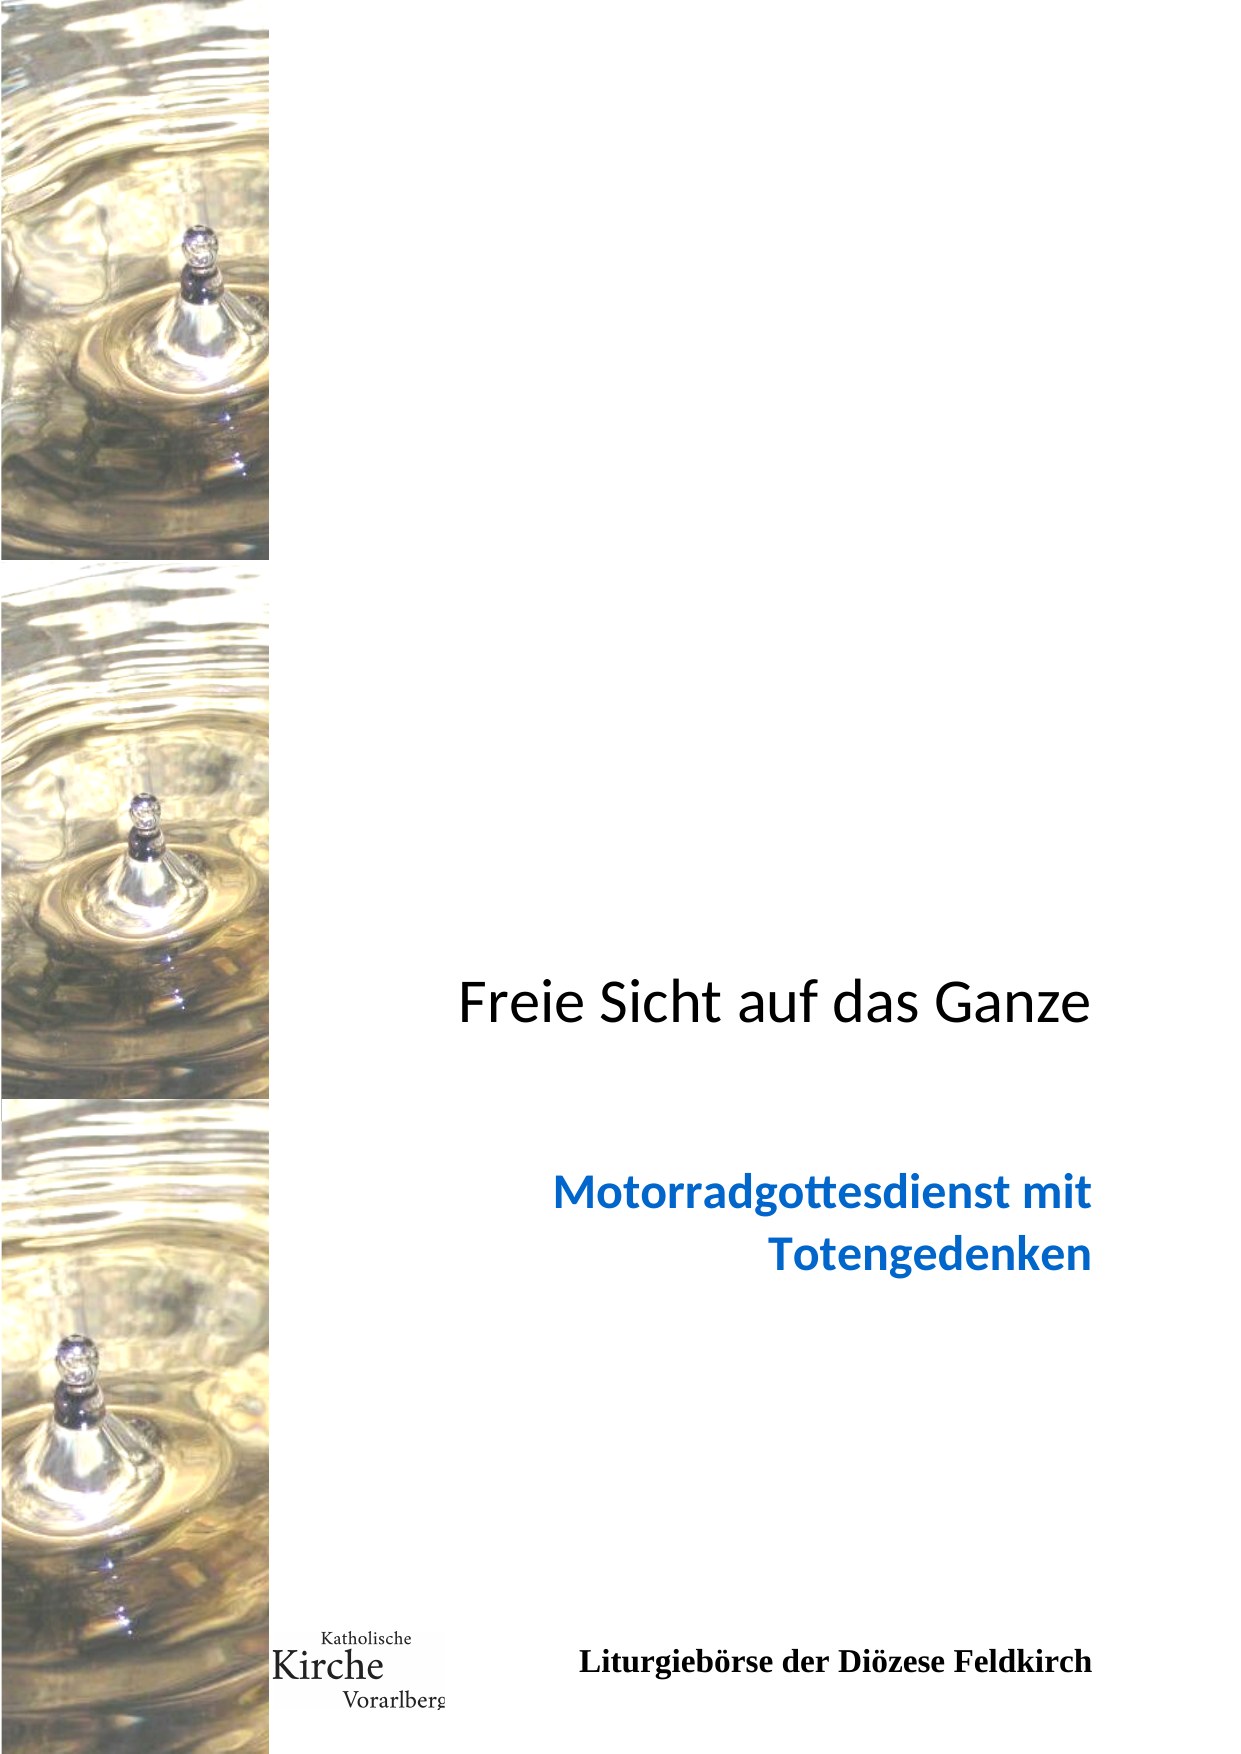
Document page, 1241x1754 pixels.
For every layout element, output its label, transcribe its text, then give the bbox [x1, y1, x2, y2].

text Motorradgottesdienst mit Totengedenken [269, 1160, 1092, 1282]
subtitle Freie Sicht auf das Ganze [269, 962, 1092, 1038]
picture [272, 1631, 445, 1710]
